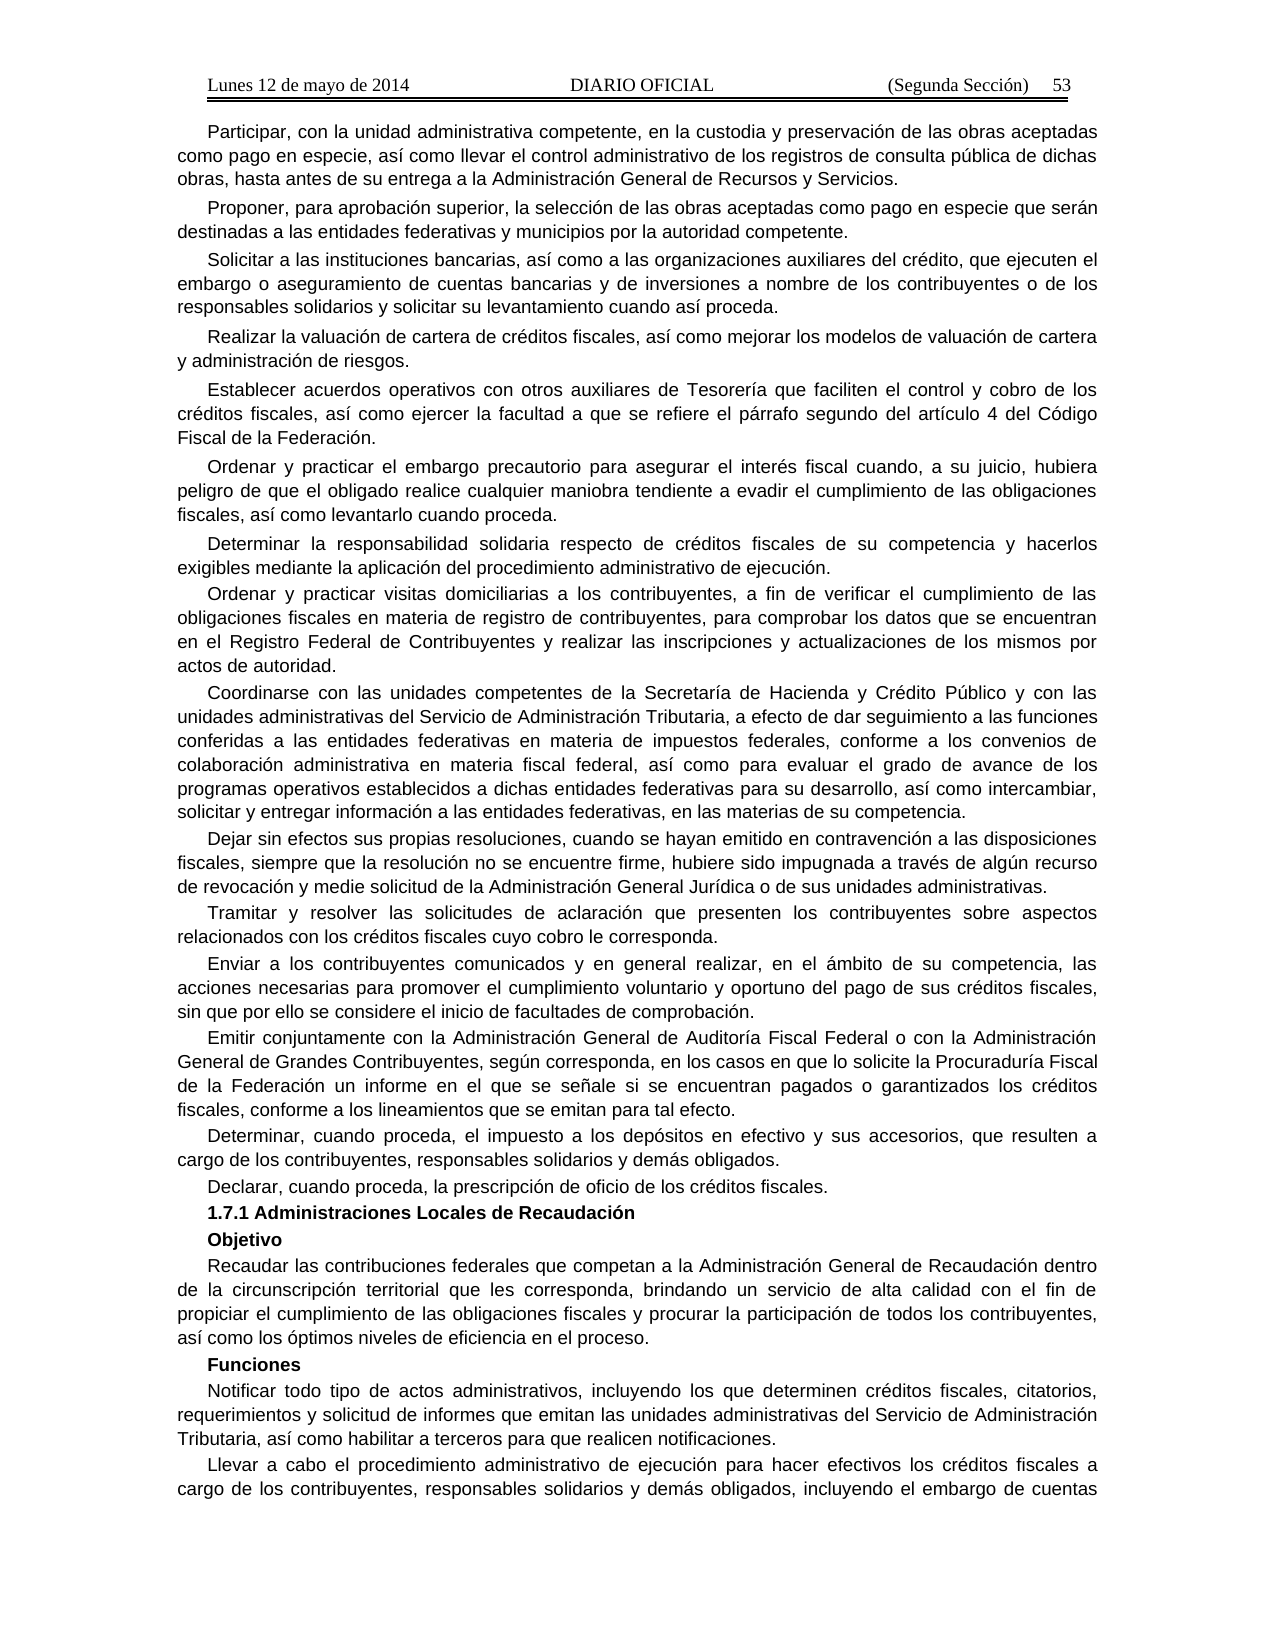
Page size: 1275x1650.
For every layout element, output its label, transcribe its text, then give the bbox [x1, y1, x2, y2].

text Participar, con la unidad administrativa competente, en la custodia y preservación de las obras aceptadas como pago en especie, así como llevar el control administrativo de los registros de consulta pública de dichas obras, hasta antes de su entrega a la Administración General de Recursos y Servicios. [177, 120, 1098, 191]
text Ordenar y practicar visitas domiciliarias a los contribuyentes, a fin de verificar el cumplimiento de las obligaciones fiscales en materia de registro de contribuyentes, para comprobar los datos que se encuentran en el Registro Federal de Contribuyentes y realizar las inscripciones y actualizaciones de los mismos por actos de autoridad. [177, 582, 1098, 677]
text Dejar sin efectos sus propias resoluciones, cuando se hayan emitido en contravención a las disposiciones fiscales, siempre que la resolución no se encuentre firme, hubiere sido impugnada a través de algún recurso de revocación y medie solicitud de la Administración General Jurídica o de sus unidades administrativas. [177, 826, 1098, 898]
text 1.7.1 Administraciones Locales de Recaudación [177, 1201, 1098, 1224]
text Determinar, cuando proceda, el impuesto a los depósitos en efectivo y sus accesorios, que resulten a cargo de los contribuyentes, responsables solidarios y demás obligados. [177, 1124, 1098, 1172]
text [177, 1453, 1098, 1501]
text Funciones [177, 1352, 1098, 1376]
text Enviar a los contribuyentes comunicados y en general realizar, en el ámbito de su competencia, las acciones necesarias para promover el cumplimiento voluntario y oportuno del pago de sus créditos fiscales, sin que por ello se considere el inicio de facultades de comprobación. [177, 951, 1098, 1023]
text Ordenar y practicar el embargo precautorio para asegurar el interés fiscal cuando, a su juicio, hubiera peligro de que el obligado realice cualquier maniobra tendiente a evadir el cumplimiento de las obligaciones fiscales, así como levantarlo cuando proceda. [177, 454, 1098, 526]
text Proponer, para aprobación superior, la selección de las obras aceptadas como pago en especie que serán destinadas a las entidades federativas y municipios por la autoridad competente. [177, 196, 1098, 243]
text Determinar la responsabilidad solidaria respecto de créditos fiscales de su competencia y hacerlos exigibles mediante la aplicación del procedimiento administrativo de ejecución. [177, 531, 1098, 579]
text Realizar la valuación de cartera de créditos fiscales, así como mejorar los modelos de valuación de cartera y administración de riesgos. [177, 324, 1098, 372]
text Establecer acuerdos operativos con otros auxiliares de Tesorería que faciliten el control y cobro de los créditos fiscales, así como ejercer la facultad a que se refiere el párrafo segundo del artículo 4 del Código Fiscal de la Federación. [177, 377, 1098, 449]
text Tramitar y resolver las solicitudes de aclaración que presenten los contribuyentes sobre aspectos relacionados con los créditos fiscales cuyo cobro le corresponda. [177, 901, 1098, 948]
text Objetivo [177, 1227, 1098, 1251]
text Notificar todo tipo de actos administrativos, incluyendo los que determinen créditos fiscales, citatorios, requerimientos y solicitud de informes que emitan las unidades administrativas del Servicio de Administración Tributaria, así como habilitar a terceros para que realicen notificaciones. [177, 1378, 1098, 1450]
text Recaudar las contribuciones federales que competan a la Administración General de Recaudación dentro de la circunscripción territorial que les corresponda, brindando un servicio de alta calidad con el fin de propiciar el cumplimiento de las obligaciones fiscales y procurar la participación de todos los contribuyentes, así como los óptimos niveles de eficiencia en el proceso. [177, 1253, 1098, 1349]
text Coordinarse con las unidades competentes de la Secretaría de Hacienda y Crédito Público y con las unidades administrativas del Servicio de Administración Tributaria, a efecto de dar seguimiento a las funciones conferidas a las entidades federativas en materia de impuestos federales, conforme a los convenios de colaboración administrativa en materia fiscal federal, así como para evaluar el grado de avance de los programas operativos establecidos a dichas entidades federativas para su desarrollo, así como intercambiar, solicitar y entregar información a las entidades federativas, en las materias de su competencia. [177, 680, 1098, 824]
text Solicitar a las instituciones bancarias, así como a las organizaciones auxiliares del crédito, que ejecuten el embargo o aseguramiento de cuentas bancarias y de inversiones a nombre de los contribuyentes o de los responsables solidarios y solicitar su levantamiento cuando así proceda. [177, 248, 1098, 319]
text Declarar, cuando proceda, la prescripción de oficio de los créditos fiscales. [177, 1174, 1098, 1198]
text Emitir conjuntamente con la Administración General de Auditoría Fiscal Federal o con la Administración General de Grandes Contribuyentes, según corresponda, en los casos en que lo solicite la Procuraduría Fiscal de la Federación un informe en el que se señale si se encuentran pagados o garantizados los créditos fiscales, conforme a los lineamientos que se emitan para tal efecto. [177, 1025, 1098, 1121]
